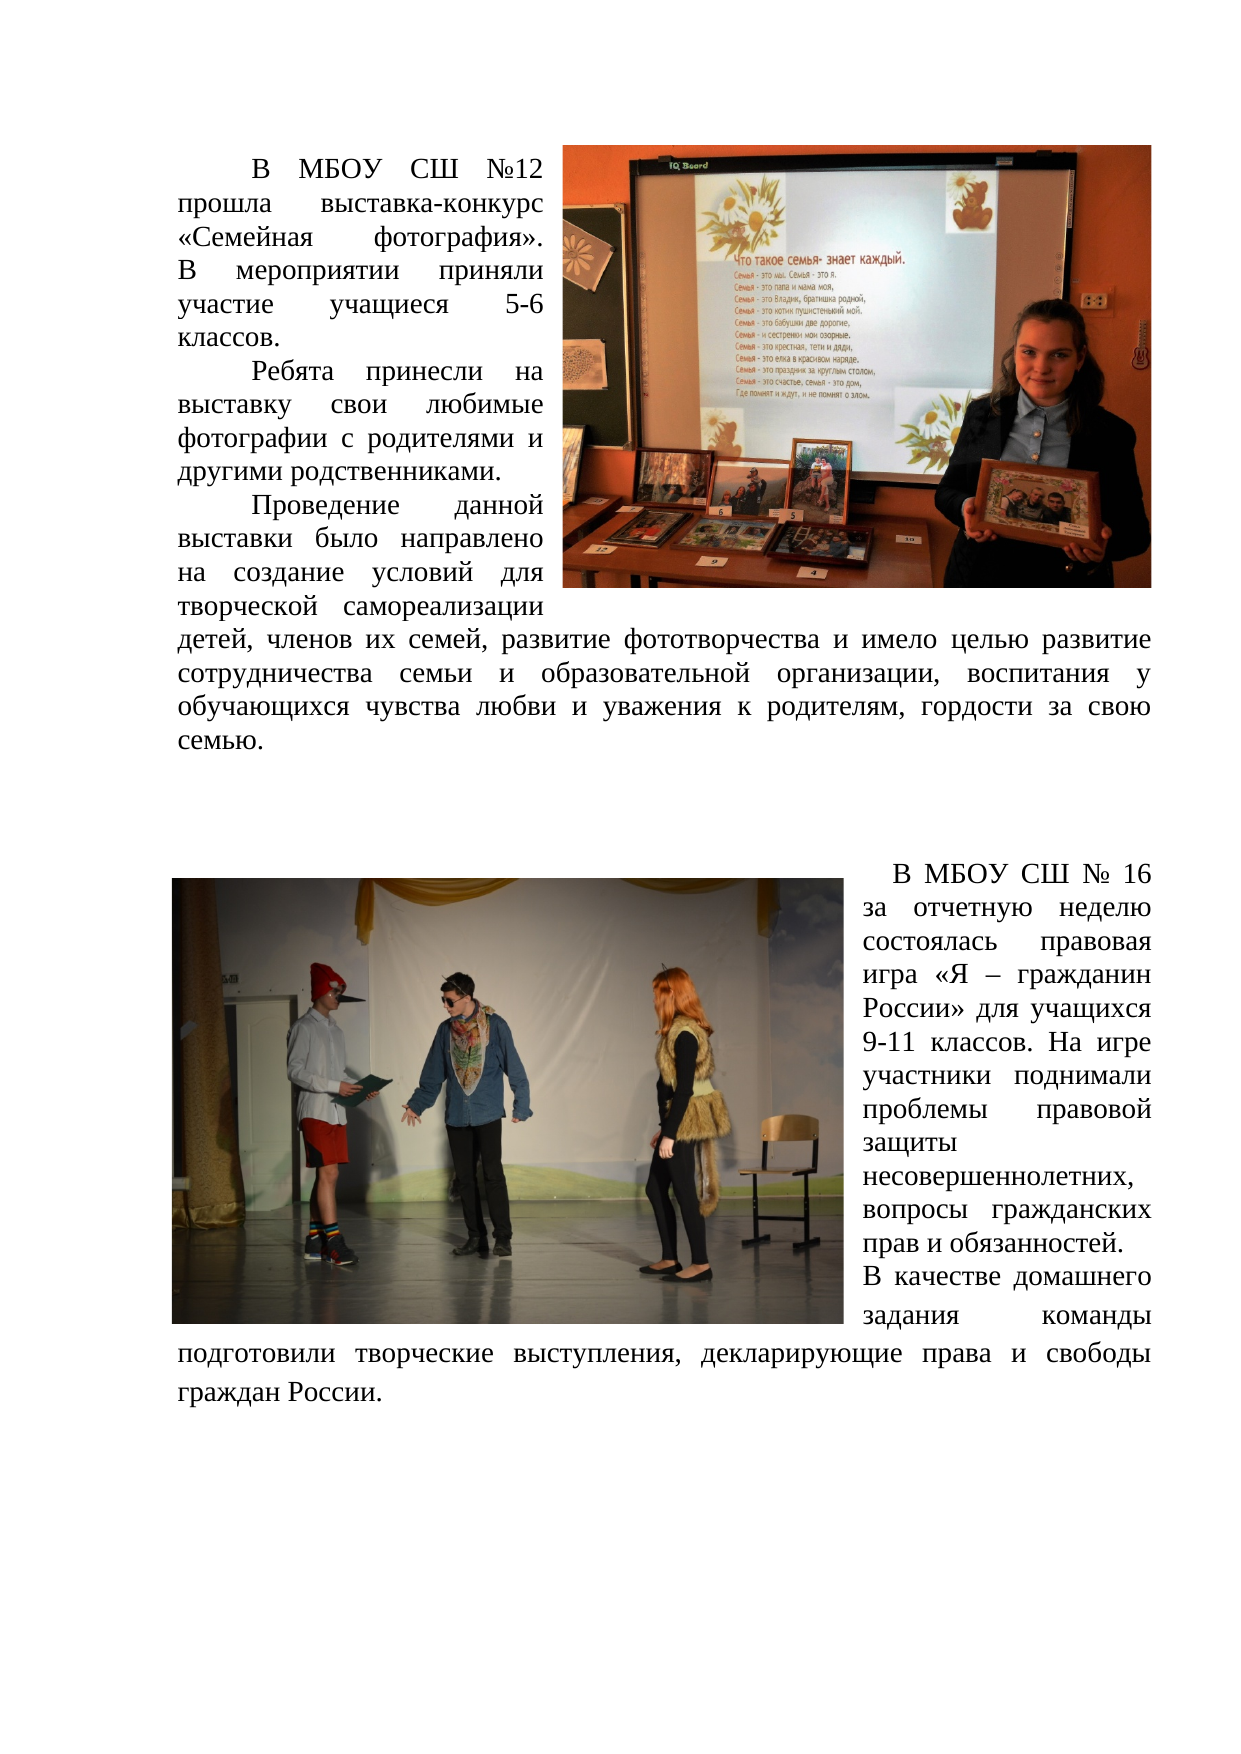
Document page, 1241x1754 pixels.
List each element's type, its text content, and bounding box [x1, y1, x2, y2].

text Ребята принесли на выставку свои любимые фотографии с родителями и другими родственниками. [177, 353, 562, 487]
picture [171, 878, 844, 1324]
text В МБОУ СШ №12 прошла выставка-конкурс «Семейная фотография». В мероприятии приняли участие учащиеся 5-6 классов. [177, 152, 562, 353]
text В качестве домашнего задания команды подготовили творческие выступления, декларирующие права и свободы граждан России. [177, 1258, 1152, 1408]
text Проведение данной выставки было направлено на создание условий для творческой самореализации детей, членов их семей, развитие фототворчества и имело целью развитие сотрудничества семьи и образовательной организации, воспитания у обучающихся чувства любви и уважения к родителям, гордости за свою семью. [177, 487, 1152, 755]
picture [562, 145, 1152, 588]
